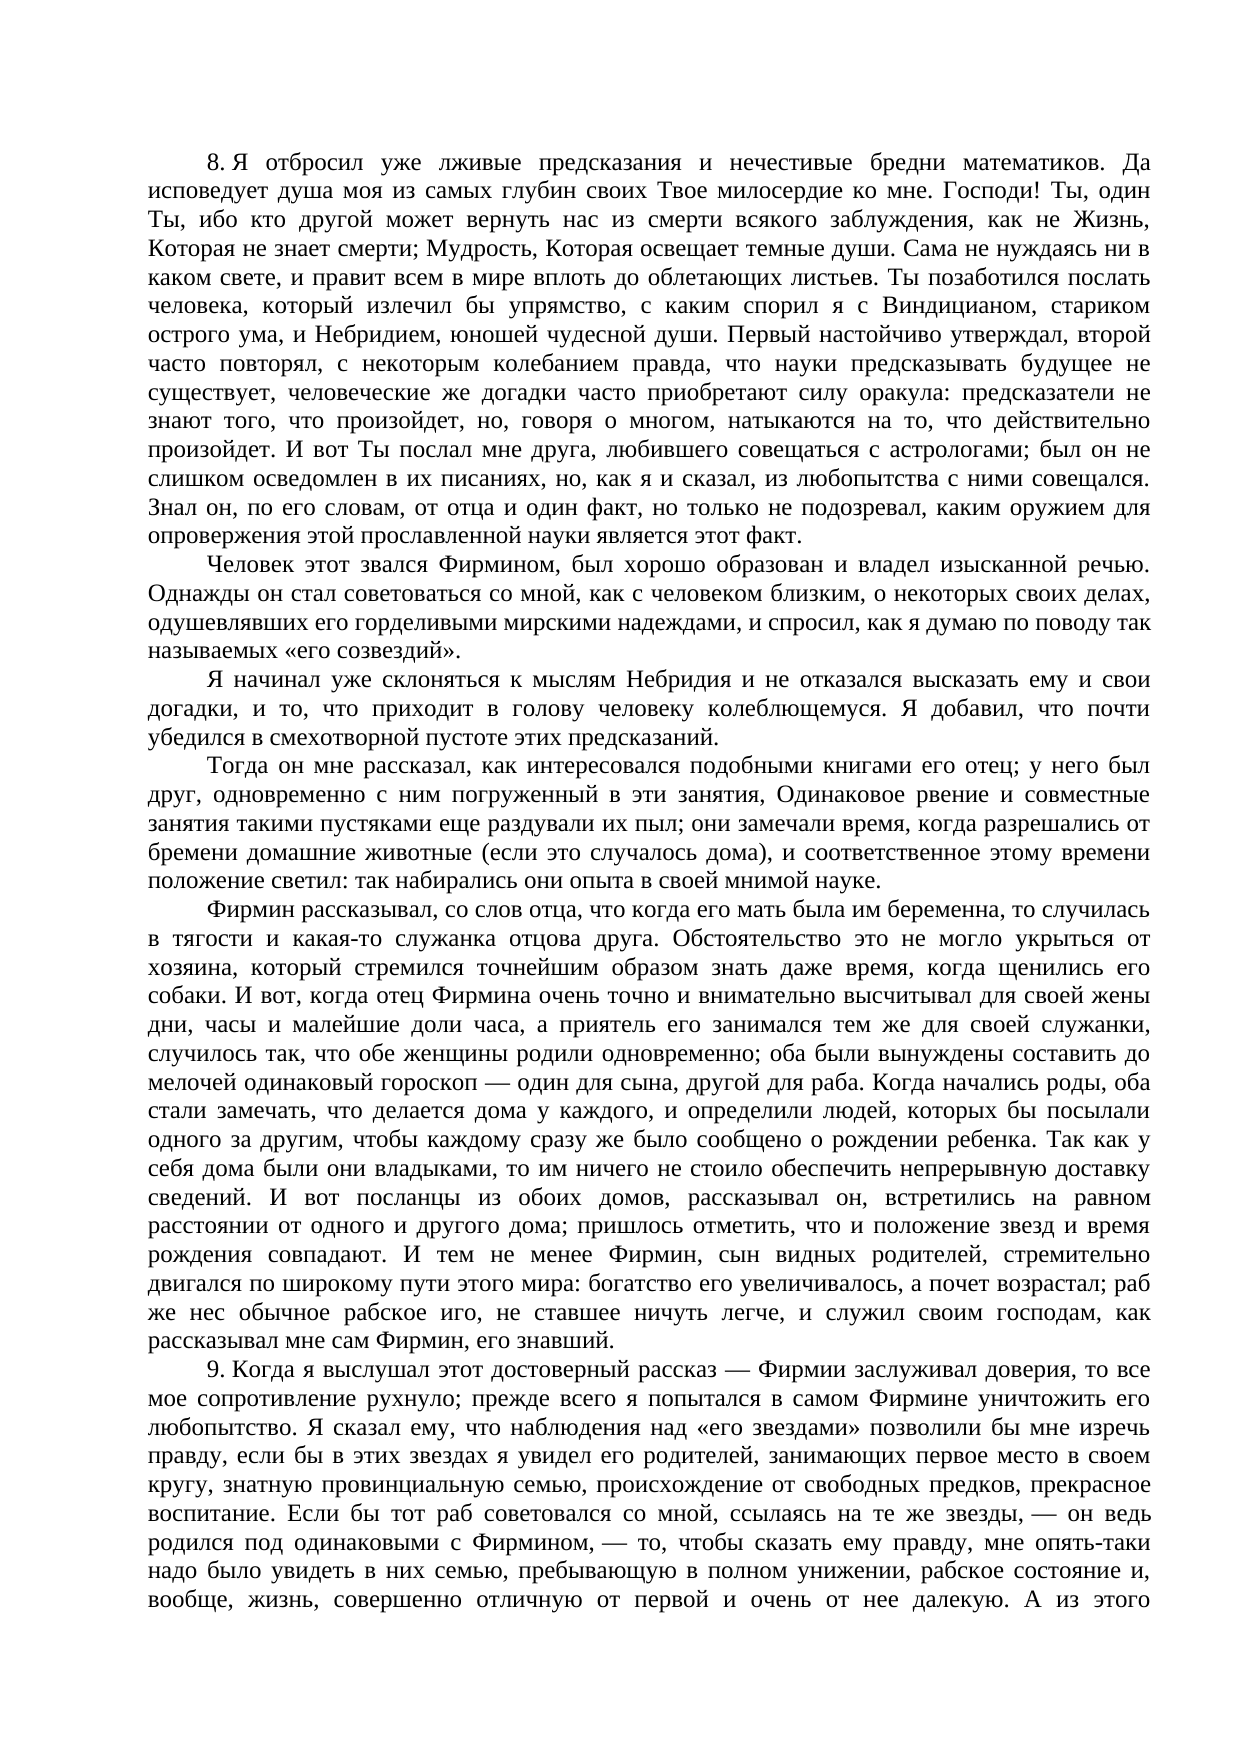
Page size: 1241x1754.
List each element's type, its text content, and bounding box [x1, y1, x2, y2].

text Тогда он мне рассказал, как интересовался подобными книгами его отец; у него был друг, одновременно с ним погруженный в эти занятия, Одинаковое рвение и совместные занятия такими пустяками еще раздували их пыл; они замечали время, когда разрешались от бремени домашние животные (если это случалось дома), и соответственное этому времени положение светил: так набирались они опыта в своей мнимой науке. [148, 751, 1152, 894]
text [148, 1354, 1152, 1613]
text Фирмин рассказывал, со слов отца, что когда его мать была им беременна, то случилась в тягости и какая-то служанка отцова друга. Обстоятельство это не могло укрыться от хозяина, который стремился точнейшим образом знать даже время, когда щенились его собаки. И вот, когда отец Фирмина очень точно и внимательно высчитывал для своей жены дни, часы и малейшие доли часа, а приятель его занимался тем же для своей служанки, случилось так, что обе женщины родили одновременно; оба были вынуждены составить до мелочей одинаковый гороскоп — один для сына, другой для раба. Когда начались роды, оба стали замечать, что делается дома у каждого, и определили людей, которых бы посылали одного за другим, чтобы каждому сразу же было сообщено о рождении ребенка. Так как у себя дома были они владыками, то им ничего не стоило обеспечить непрерывную доставку сведений. И вот посланцы из обоих домов, рассказывал он, встретились на равном расстоянии от одного и другого дома; пришлось отметить, что и положение звезд и время рождения совпадают. И тем не менее Фирмин, сын видных родителей, стремительно двигался по широкому пути этого мира: богатство его увеличивалось, а почет возрастал; раб же нес обычное рабское иго, не ставшее ничуть легче, и служил своим господам, как рассказывал мне сам Фирмин, его знавший. [148, 894, 1152, 1354]
text Человек этот звался Фирмином, был хорошо образован и владел изысканной речью. Однажды он стал советоваться со мной, как с человеком близким, о некоторых своих делах, одушевлявших его горделивыми мирскими надеждами, и спросил, как я думаю по поводу так называемых «его созвездий». [148, 549, 1152, 664]
text 8. Я отбросил уже лживые предсказания и нечестивые бредни математиков. Да исповедует душа моя из самых глубин своих Твое милосердие ко мне. Господи! Ты, один Ты, ибо кто другой может вернуть нас из смерти всякого заблуждения, как не Жизнь, Которая не знает смерти; Мудрость, Которая освещает темные души. Сама не нуждаясь ни в каком свете, и правит всем в мире вплоть до облетающих листьев. Ты позаботился послать человека, который излечил бы упрямство, с каким спорил я с Виндицианом, стариком острого ума, и Небридием, юношей чудесной души. Первый настойчиво утверждал, второй часто повторял, с некоторым колебанием правда, что науки предсказывать будущее не существует, человеческие же догадки часто приобретают силу оракула: предсказатели не знают того, что произойдет, но, говоря о многом, натыкаются на то, что действительно произойдет. И вот Ты послал мне друга, любившего совещаться с астрологами; был он не слишком осведомлен в их писаниях, но, как я и сказал, из любопытства с ними совещался. Знал он, по его словам, от отца и один факт, но только не подозревал, каким оружием для опровержения этой прославленной науки является этот факт. [148, 147, 1152, 549]
text Я начинал уже склоняться к мыслям Небридия и не отказался высказать ему и свои догадки, и то, что приходит в голову человеку колеблющемуся. Я добавил, что почти убедился в смехотворной пустоте этих предсказаний. [148, 664, 1152, 751]
